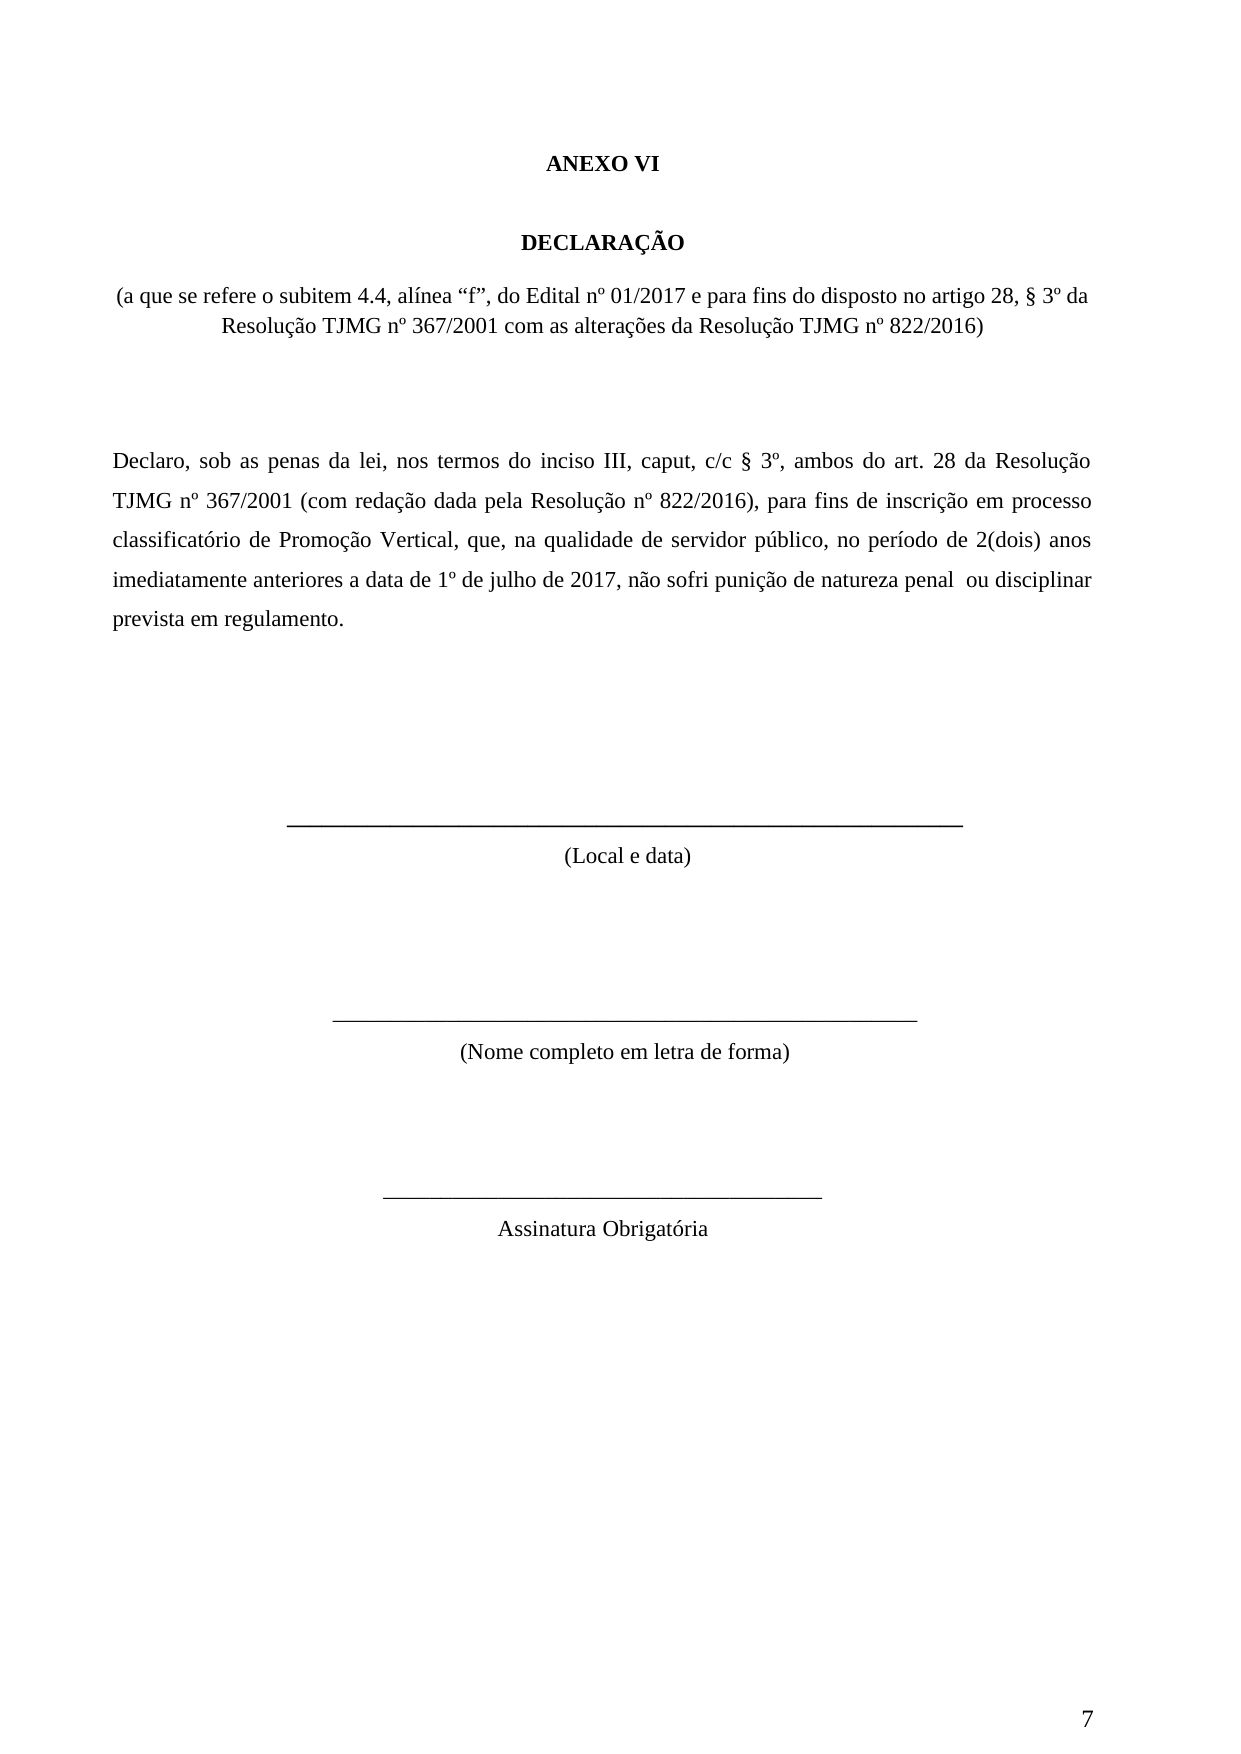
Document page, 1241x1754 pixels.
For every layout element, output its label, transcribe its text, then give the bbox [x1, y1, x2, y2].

text Assinatura Obrigatória [112, 1215, 1093, 1241]
text (Local e data) [157, 842, 1093, 869]
text Declaro, sob as penas da lei, nos termos do inciso III, caput, c/c § 3º, ambos do art. 28 da Resolução TJMG nº 367/2001 (com redação dada pela Resolução nº 822/2016), para fins de inscrição em processo classificatório de Promoção Vertical, que, na qualidade de servidor público, no período de 2(dois) anos imediatamente anteriores a data de 1º de julho de 2017, não sofri punição de natureza penal ou disciplinar prevista em regulamento. [112, 448, 1093, 632]
text ______________________________________ [112, 1175, 1093, 1202]
text ___________________________________________________________ [156, 803, 1093, 829]
text (Nome completo em letra de forma) [157, 1038, 1093, 1064]
text DECLARAÇÃO [112, 229, 1093, 255]
text ___________________________________________________ [156, 998, 1093, 1025]
text (a que se refere o subitem 4.4, alínea “f”, do Edital nº 01/2017 e para fins do disposto no artigo 28, § 3º da Resolução TJMG nº 367/2001 com as alterações da Resolução TJMG nº 822/2016) [112, 282, 1093, 338]
text ANEXO VI [112, 150, 1093, 176]
